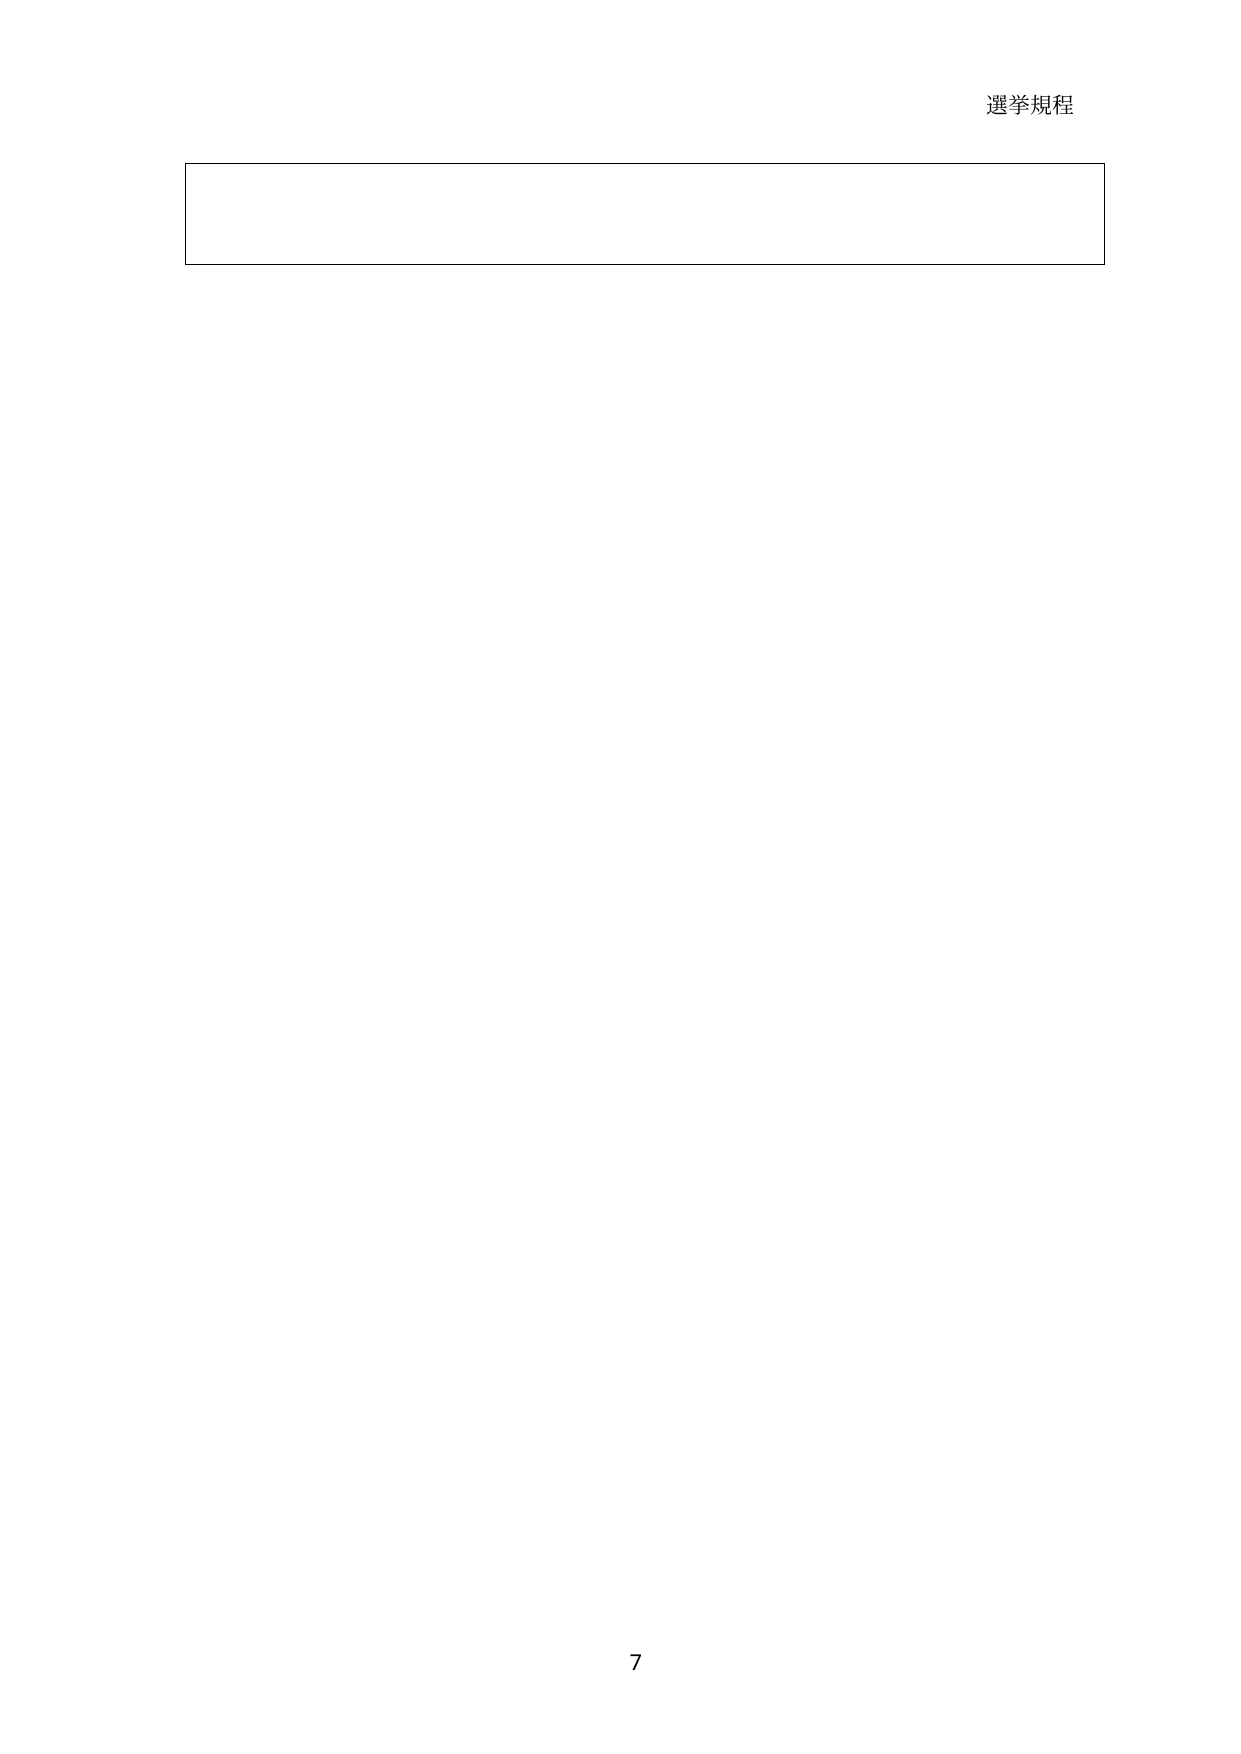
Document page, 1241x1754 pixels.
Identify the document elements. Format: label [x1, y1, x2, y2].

table_header [186, 164, 1104, 264]
